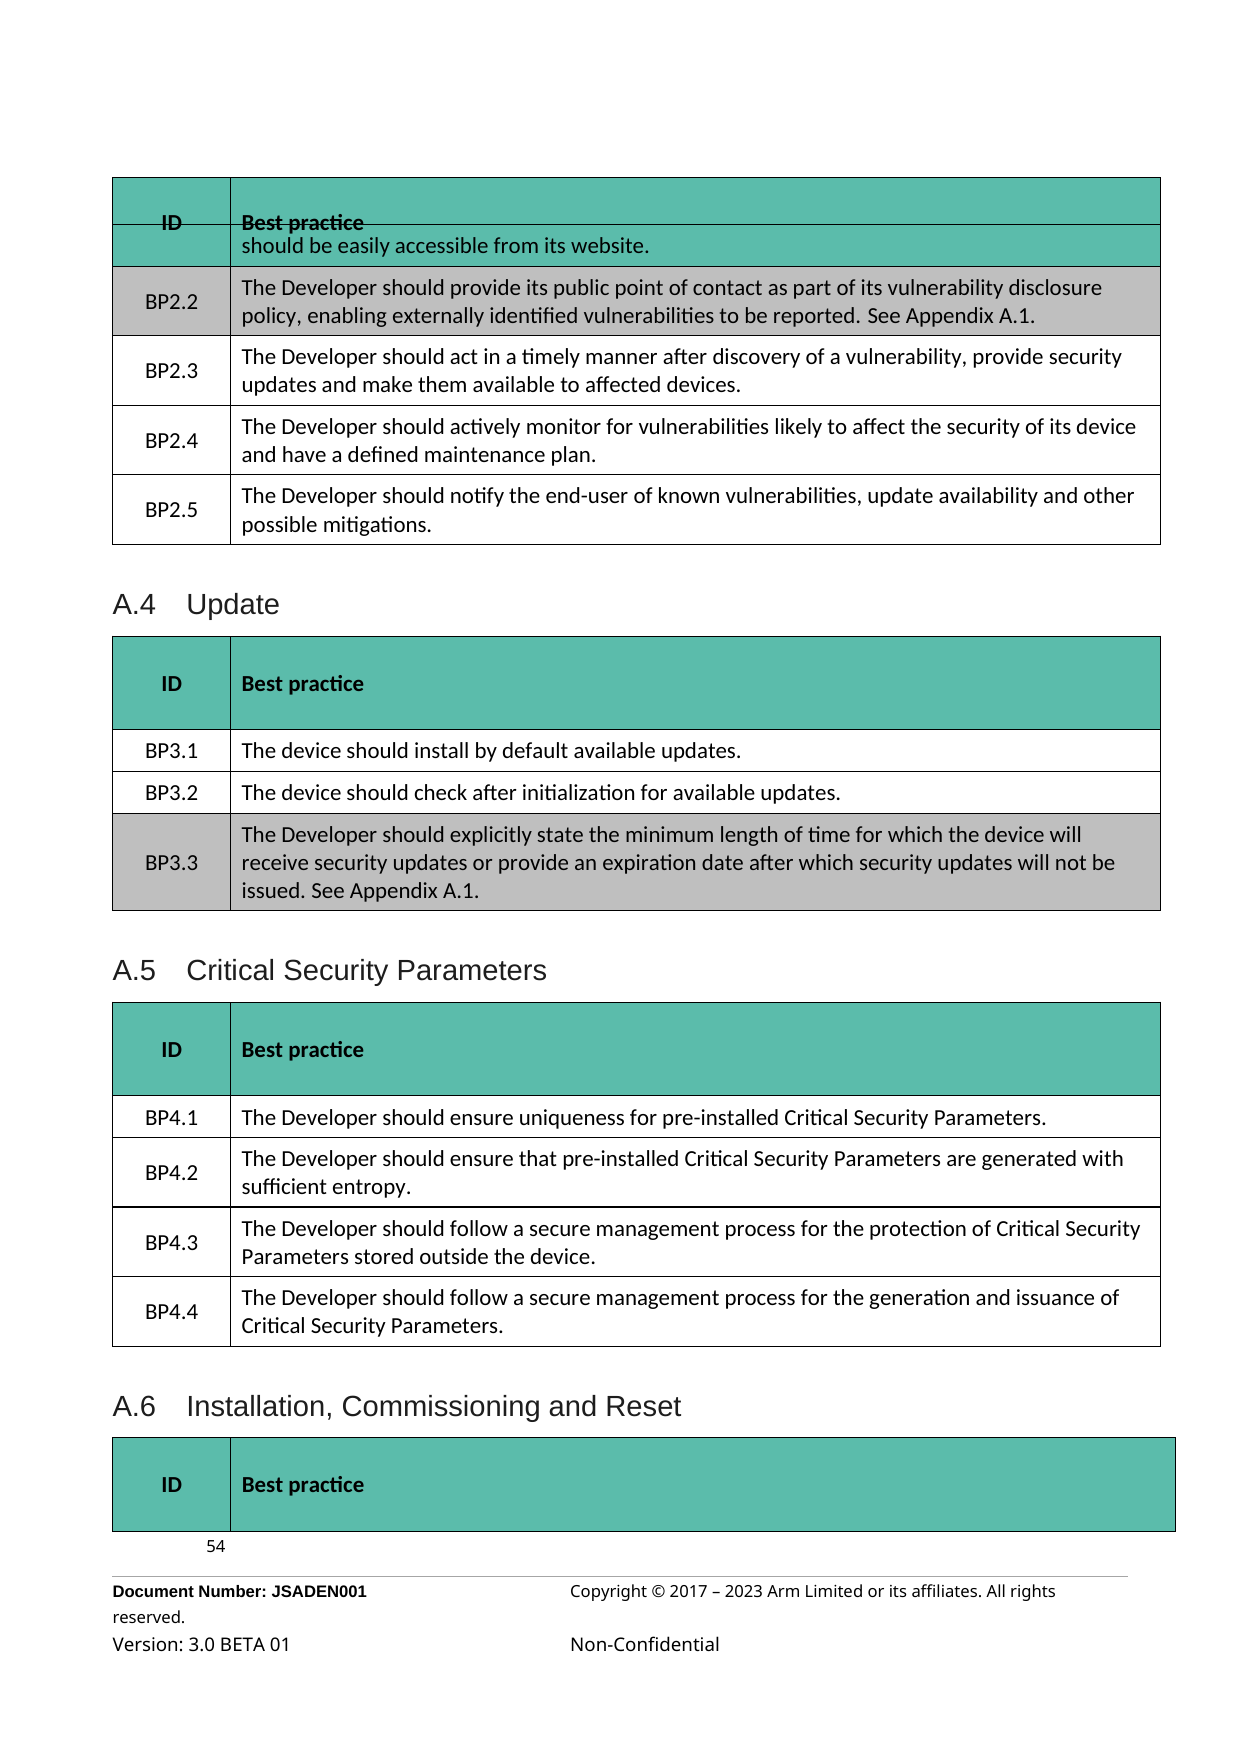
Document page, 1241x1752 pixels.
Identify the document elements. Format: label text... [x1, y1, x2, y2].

text Installation, Commissioning and Reset [112, 1389, 1165, 1422]
text Update [112, 587, 1165, 621]
table_cell The device should check after initialization for available updates. [231, 772, 1160, 812]
table_cell BP4.4 [113, 1277, 230, 1346]
table_cell BP2.2 [113, 267, 230, 335]
table_cell BP2.1 [113, 225, 230, 266]
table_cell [231, 225, 1160, 266]
table_cell BP3.1 [113, 730, 230, 771]
table_header Best practice [231, 637, 1160, 729]
table_cell The Developer should follow a secure management process for the generation and issuance of Critical Security Parameters. [231, 1277, 1160, 1346]
table_header ID [113, 637, 230, 729]
table_header Best practice [231, 178, 1160, 224]
table_header ID [113, 178, 230, 224]
table_cell BP3.2 [113, 772, 230, 812]
table_header ID [113, 1003, 230, 1095]
table_cell BP4.3 [113, 1208, 230, 1276]
table_cell BP2.5 [113, 475, 230, 544]
table_header Best practice [231, 1438, 1175, 1531]
table_cell The Developer should follow a secure management process for the protection of Critical Security Parameters stored outside the device. [231, 1208, 1160, 1276]
table_header Best practice [231, 1003, 1160, 1095]
table_cell The Developer should ensure that pre-installed Critical Security Parameters are generated with sufficient entropy. [231, 1138, 1160, 1206]
table_cell The Developer should act in a timely manner after discovery of a vulnerability, provide security updates and make them available to affected devices. [231, 336, 1160, 405]
table_cell The Developer should ensure uniqueness for pre-installed Critical Security Parameters. [231, 1096, 1160, 1137]
table_cell The Developer should notify the end-user of known vulnerabilities, update availability and other possible mitigations. [231, 475, 1160, 544]
table_cell BP2.4 [113, 406, 230, 474]
table_header ID [113, 1438, 230, 1531]
table_cell The Developer should provide its public point of contact as part of its vulnerability disclosure policy, enabling externally identified vulnerabilities to be reported. See Appendix A.1. [231, 267, 1160, 335]
table_cell The Developer should actively monitor for vulnerabilities likely to affect the security of its device and have a defined maintenance plan. [231, 406, 1160, 474]
table_cell BP4.1 [113, 1096, 230, 1137]
table_cell BP2.3 [113, 336, 230, 405]
table_cell BP4.2 [113, 1138, 230, 1206]
table_cell The device should install by default available updates. [231, 730, 1160, 771]
table_cell The Developer should explicitly state the minimum length of time for which the device will receive security updates or provide an expiration date after which security updates will not be issued. See Appendix A.1. [231, 814, 1160, 910]
table_cell BP3.3 [113, 814, 230, 910]
text Critical Security Parameters [112, 953, 1165, 987]
